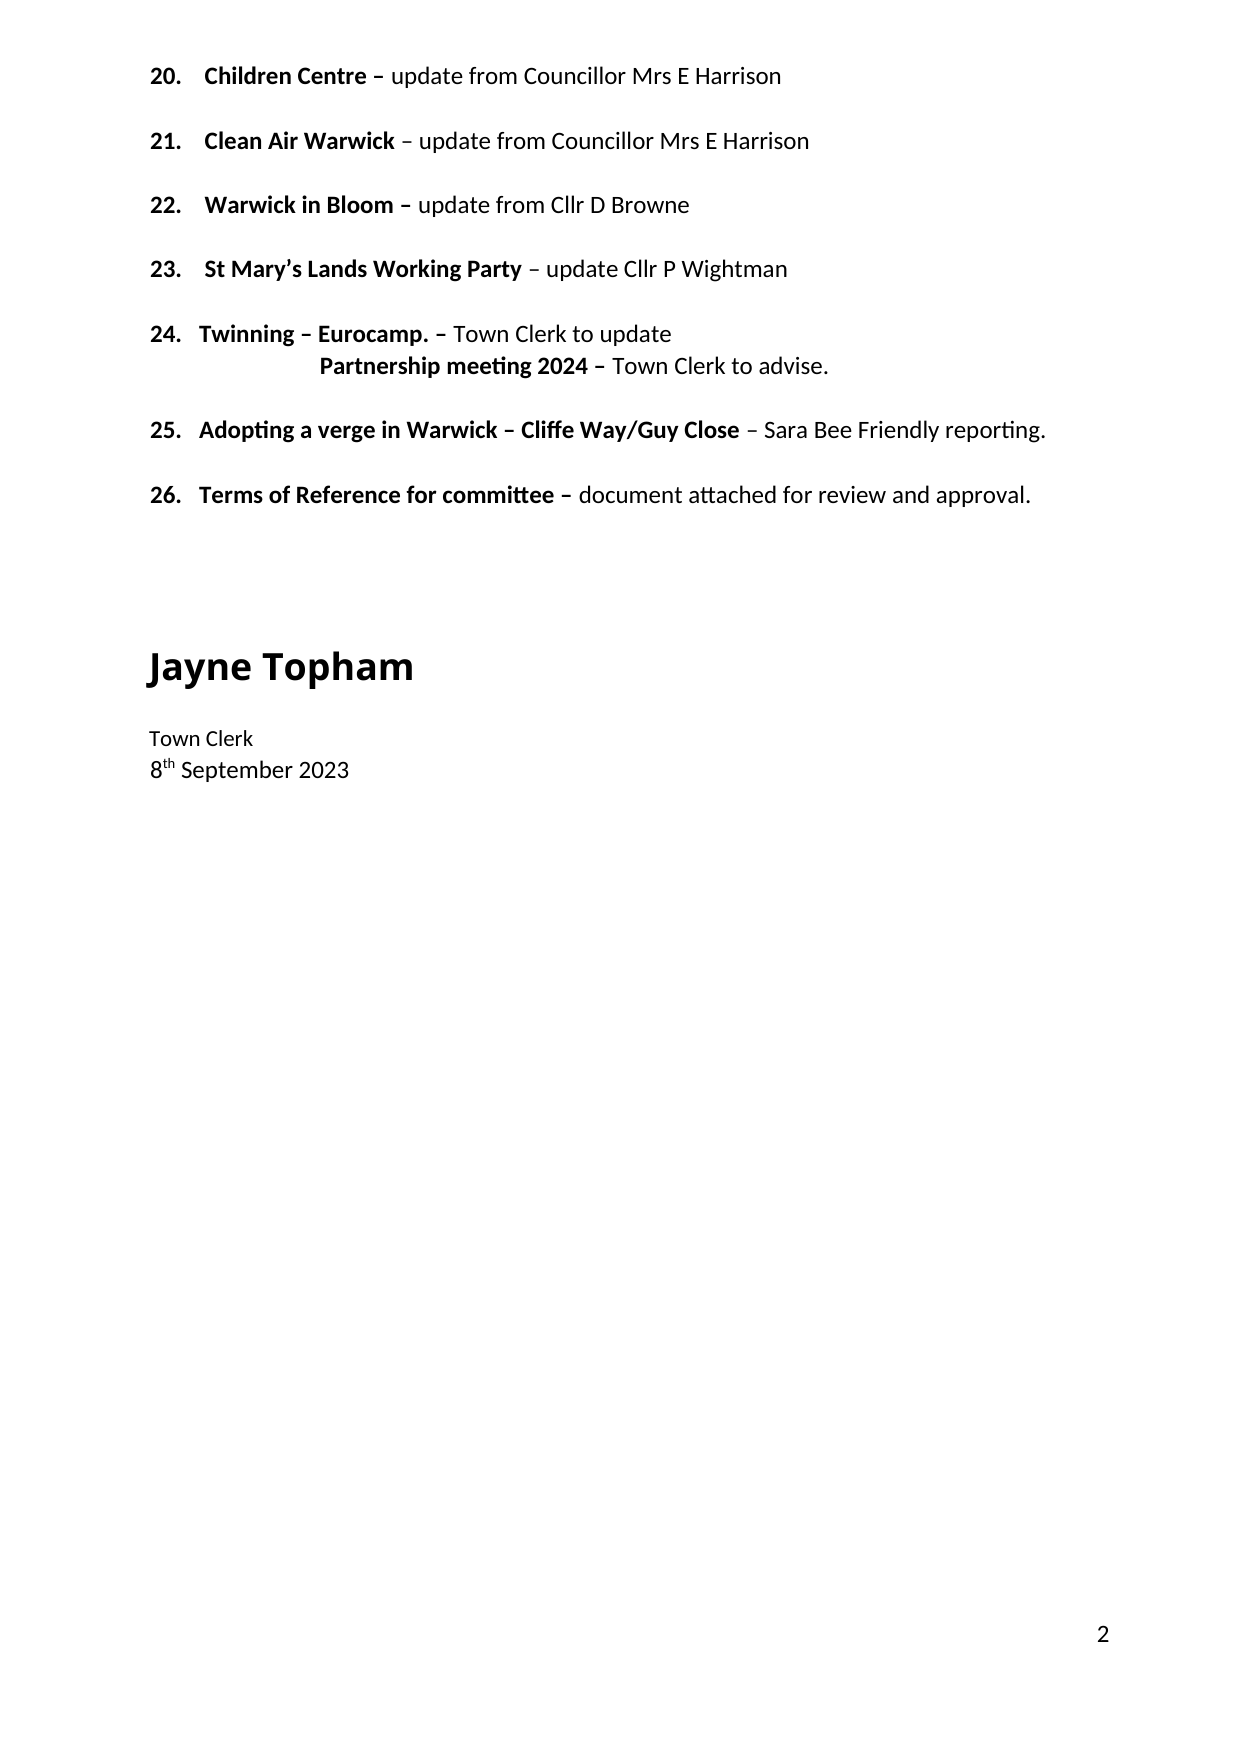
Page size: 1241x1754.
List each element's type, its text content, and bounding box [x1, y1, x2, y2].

text 20. Children Centre – update from Councillor Mrs E Harrison [150, 61, 1109, 91]
text 24. Twinning – Eurocamp. – Town Clerk to update [150, 318, 1109, 348]
text 26. Terms of Reference for committee – document attached for review and approval. [150, 479, 1109, 509]
text Partnership meeting 2024 – Town Clerk to advise. [150, 350, 1109, 381]
text 8th September 2023 [150, 754, 1111, 785]
list Town Clerk [149, 724, 1109, 753]
text 22. Warwick in Bloom – update from Cllr D Browne [150, 189, 1109, 220]
text 23. St Mary’s Lands Working Party – update Cllr P Wightman [150, 254, 1109, 284]
list Jayne Topham [149, 640, 1109, 691]
text 21. Clean Air Warwick – update from Councillor Mrs E Harrison [150, 125, 1109, 155]
text 25. Adopting a verge in Warwick – Cliffe Way/Guy Close – Sara Bee Friendly reporting. [150, 414, 1109, 445]
